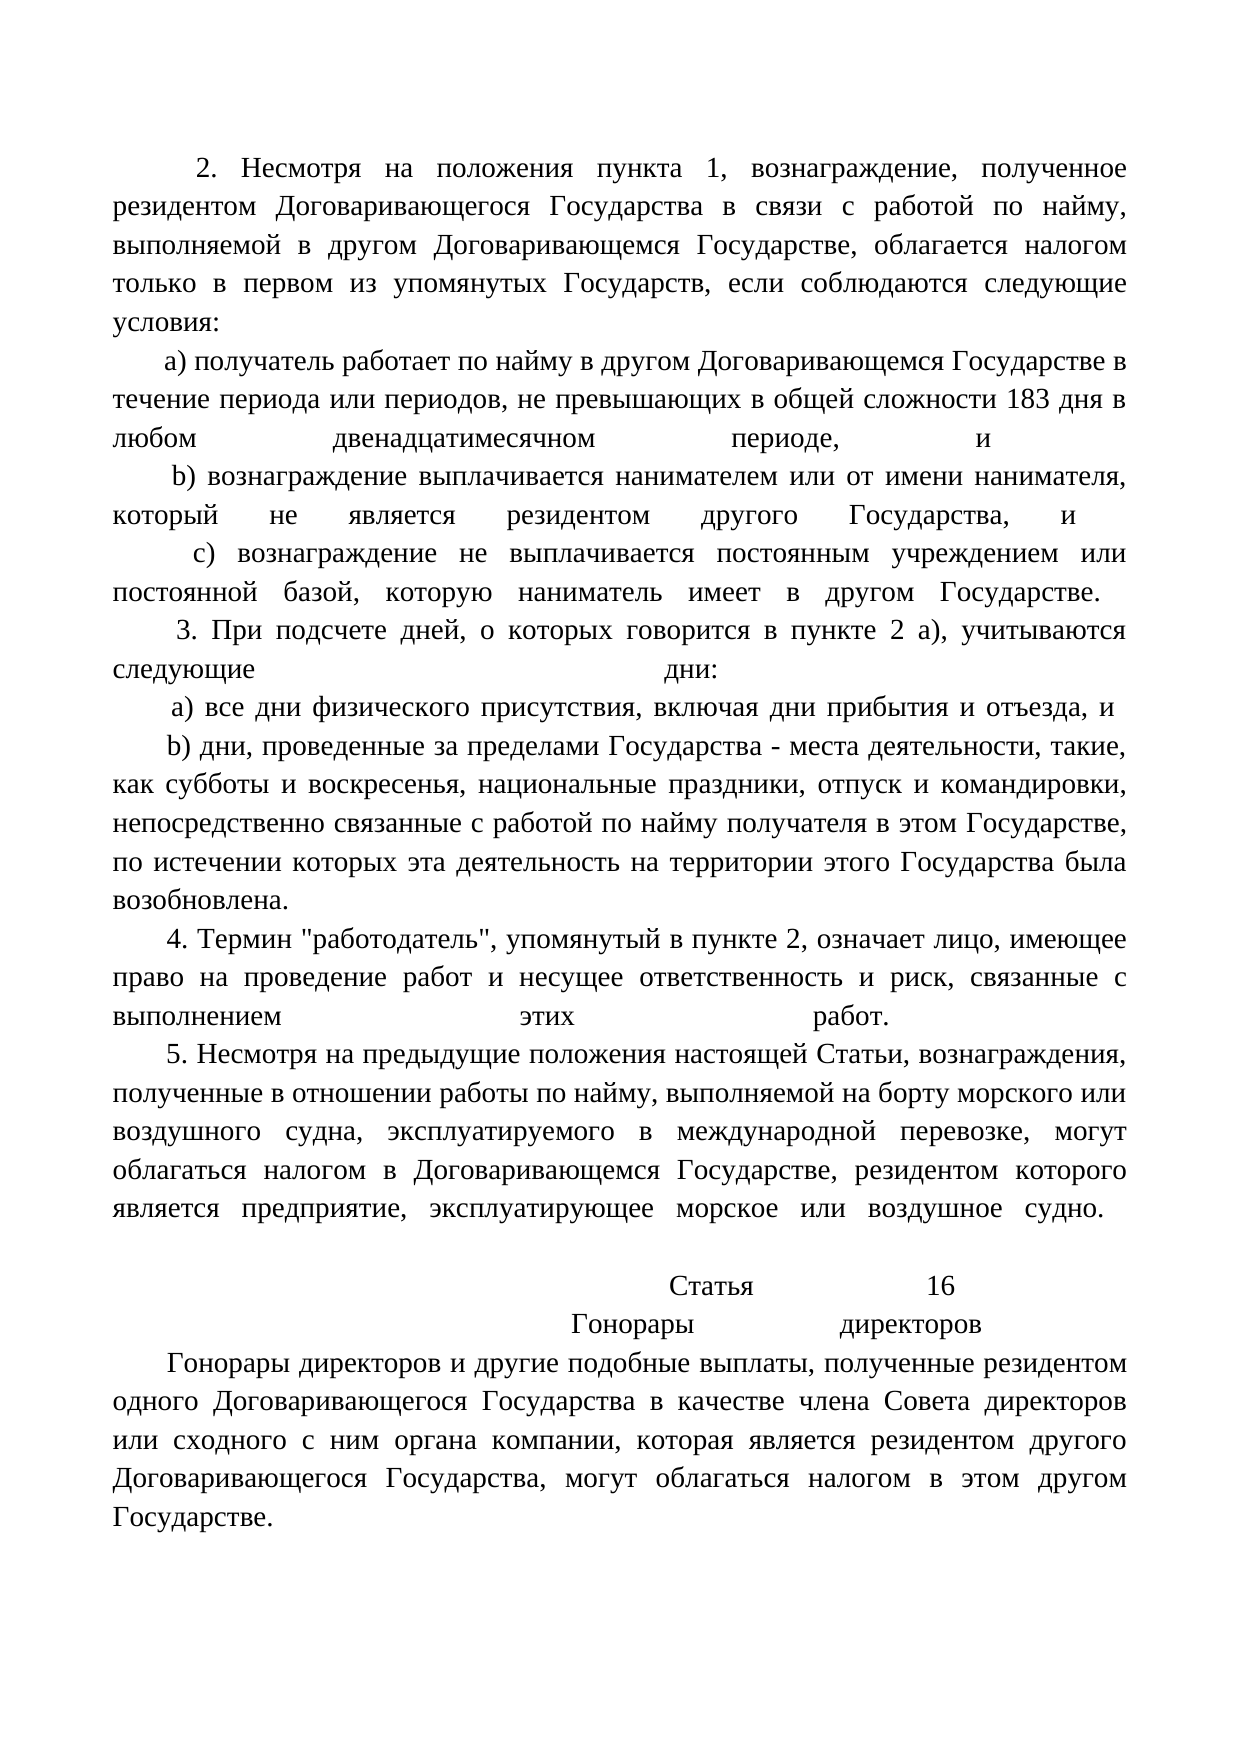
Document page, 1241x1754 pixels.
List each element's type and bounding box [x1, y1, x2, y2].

text [112, 150, 1128, 1571]
